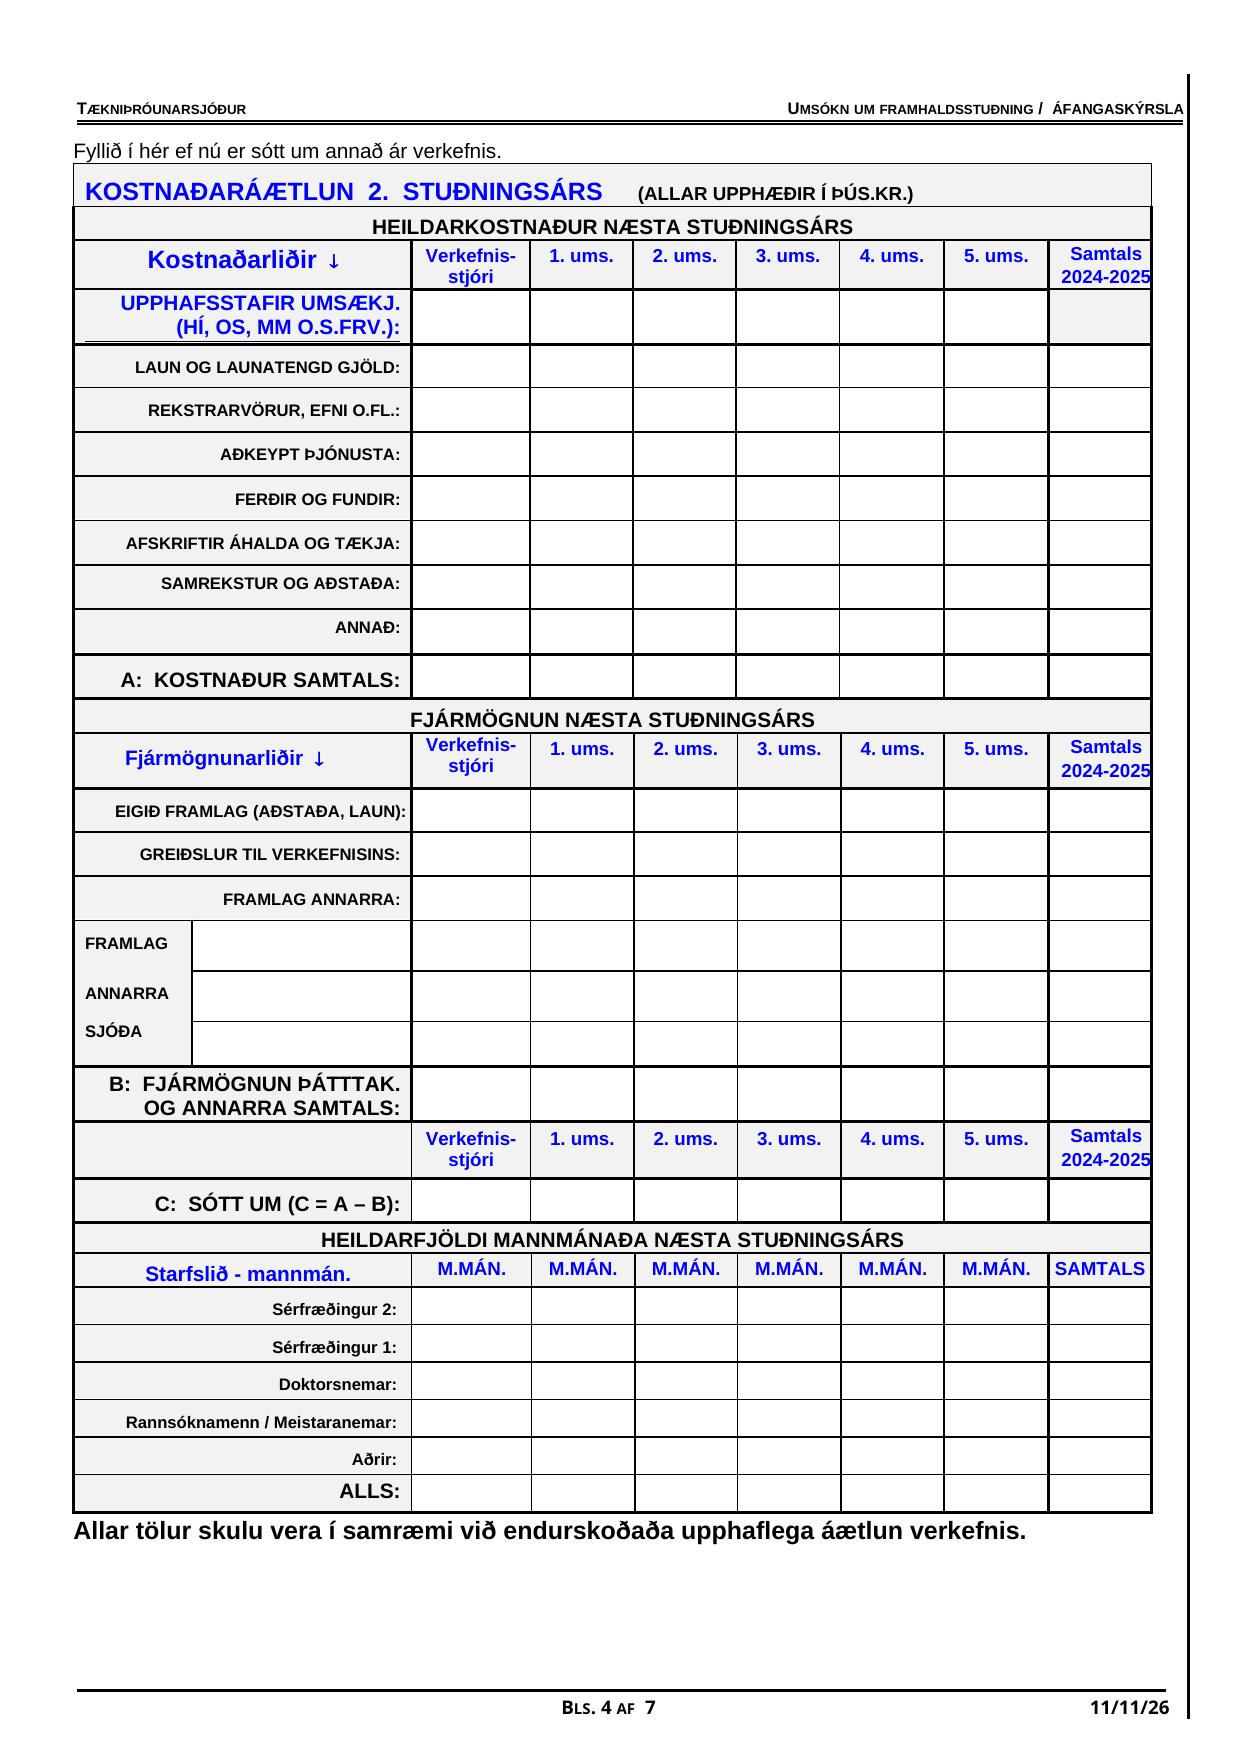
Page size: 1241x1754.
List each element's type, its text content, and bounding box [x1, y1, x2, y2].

table_cell [1050, 1475, 1150, 1511]
table_cell [945, 566, 1047, 608]
table_cell [945, 1068, 1047, 1120]
table_cell [634, 433, 735, 475]
table_cell Alls: [75, 1475, 411, 1511]
table_cell [531, 521, 632, 564]
table_cell 3. ums. [738, 1123, 840, 1177]
table_cell [842, 1475, 943, 1511]
table_cell [531, 1068, 633, 1120]
table_cell [842, 833, 943, 875]
table_cell [840, 610, 943, 652]
table_cell [842, 1363, 943, 1398]
table_cell [531, 433, 632, 475]
table_cell 1. ums. [531, 241, 632, 288]
table_cell Framlag annarra: [75, 877, 410, 919]
table_cell [531, 656, 632, 697]
table_cell Eigið framlag (aðstaða, laun): [75, 790, 410, 831]
table_cell Laun og launatengd gjöld: [75, 346, 410, 387]
table_cell [412, 1363, 531, 1398]
table_cell [531, 1022, 633, 1065]
table_cell Framlag [75, 921, 191, 970]
table_cell [840, 521, 943, 564]
text Allar tölur skulu vera í samræmi við endurskoðaða upphaflega áætlun verkefnis. [73, 1516, 1166, 1545]
table_cell [842, 877, 943, 919]
table_cell [945, 610, 1047, 652]
table_cell [532, 1288, 634, 1323]
table_cell [842, 790, 943, 831]
table_cell [738, 1400, 840, 1436]
table_cell 3. ums. [737, 241, 839, 288]
table_cell [737, 346, 839, 387]
table_cell [531, 388, 632, 431]
table_cell [737, 388, 839, 431]
table_cell [413, 972, 530, 1021]
table_cell [842, 1180, 943, 1221]
table_cell [531, 566, 632, 608]
table_cell [413, 877, 530, 919]
table_cell B: Fjármögnun þátttak. og annarra samtals: [75, 1068, 410, 1120]
table_cell [531, 877, 633, 919]
table_cell Afskriftir áhalda og tækja: [75, 521, 410, 564]
table_cell [945, 972, 1047, 1021]
table_cell [737, 291, 839, 342]
table_cell HEILDARKOSTNAÐUR næsta stuðningsárs [75, 207, 1150, 239]
table_cell [413, 388, 529, 431]
table_cell Samtals 2024-2025 [1050, 241, 1150, 288]
table_cell [413, 566, 529, 608]
table_cell [1050, 1068, 1150, 1120]
table_cell [1050, 790, 1150, 831]
table_cell [636, 1400, 737, 1436]
table_cell [738, 972, 840, 1021]
table_cell [738, 833, 840, 875]
table_cell [945, 291, 1047, 342]
table_cell [634, 388, 735, 431]
table_cell 2. ums. [635, 1123, 737, 1177]
table_cell [1050, 921, 1150, 970]
table_cell C: Sótt um (C = A – B): [75, 1180, 411, 1221]
table_cell [635, 1180, 737, 1221]
table_cell Samtals [1050, 1254, 1150, 1286]
table_cell Fjármögnunarliðir [75, 734, 410, 787]
table_cell [193, 921, 410, 970]
table_cell M.mán. [945, 1254, 1047, 1286]
table_cell M.mán. [842, 1254, 943, 1286]
table_cell [531, 346, 632, 387]
table_cell Verkefnis-stjóri [413, 241, 529, 288]
table_cell [1050, 656, 1150, 697]
table_cell 4. ums. [840, 241, 943, 288]
table_cell 2. ums. [634, 241, 735, 288]
table_cell [413, 1022, 530, 1065]
table_cell [532, 1438, 634, 1473]
table_cell Doktorsnemar: [75, 1363, 411, 1398]
table_cell [635, 1068, 737, 1120]
table_cell 3. ums. [738, 734, 840, 787]
table_cell [1050, 1400, 1150, 1436]
table_cell [945, 1400, 1047, 1436]
table_cell [842, 1325, 943, 1361]
table_cell Aðrir: [75, 1438, 411, 1473]
table_cell [413, 477, 529, 519]
table_cell [945, 346, 1047, 387]
table_cell [413, 610, 529, 652]
table_cell 1. ums. [531, 734, 633, 787]
table_cell [945, 1363, 1047, 1398]
table_cell Verkefnis-stjóri [413, 734, 530, 787]
table_cell [840, 656, 943, 697]
table_cell [531, 610, 632, 652]
table_cell [413, 433, 529, 475]
table_cell 1. ums. [531, 1123, 633, 1177]
table_cell [413, 833, 530, 875]
table_cell Aðkeypt þjónusta: [75, 433, 410, 475]
table_cell [738, 1438, 840, 1473]
table_cell [413, 921, 530, 970]
table_cell [945, 477, 1047, 519]
table_cell [531, 291, 632, 342]
table_cell [738, 877, 840, 919]
table_cell [945, 521, 1047, 564]
table_cell [840, 477, 943, 519]
table_cell Rekstrarvörur, efni o.fl.: [75, 388, 410, 431]
table_cell [532, 1325, 634, 1361]
table_cell [634, 521, 735, 564]
table_cell [635, 833, 737, 875]
table_cell [413, 346, 529, 387]
table_cell [531, 972, 633, 1021]
table_cell [945, 1325, 1047, 1361]
table_cell [634, 656, 735, 697]
table_cell M.mán. [738, 1254, 840, 1286]
table_cell [842, 1068, 943, 1120]
table_cell Ferðir og fundir: [75, 477, 410, 519]
table_cell [840, 388, 943, 431]
table_cell [738, 790, 840, 831]
table_cell [842, 1288, 943, 1323]
table_cell [737, 521, 839, 564]
table_cell [945, 790, 1047, 831]
table_cell [636, 1363, 737, 1398]
table_cell [636, 1438, 737, 1473]
table_cell [635, 877, 737, 919]
table_cell [840, 346, 943, 387]
table_cell [413, 291, 529, 342]
table_cell [945, 433, 1047, 475]
table_cell 5. ums. [945, 241, 1047, 288]
table_cell 4. ums. [842, 734, 943, 787]
table_cell [738, 1363, 840, 1398]
table_cell [1050, 1363, 1150, 1398]
table_cell [1050, 346, 1150, 387]
table_cell 2. ums. [635, 734, 737, 787]
table_cell [413, 1068, 530, 1120]
table_cell Verkefnis-stjóri [412, 1123, 530, 1177]
table_cell Samtals 2024-2025 [1050, 734, 1150, 787]
table_cell [737, 656, 839, 697]
table_cell [738, 1325, 840, 1361]
table_cell [634, 610, 735, 652]
table_cell [842, 921, 943, 970]
table_cell [945, 388, 1047, 431]
table_cell annarra [75, 970, 191, 1021]
table_cell [531, 790, 633, 831]
table_cell [635, 972, 737, 1021]
table_cell [842, 1400, 943, 1436]
table_cell [842, 972, 943, 1021]
table_cell [636, 1288, 737, 1323]
text Fyllið í hér ef nú er sótt um annað ár verkefnis. [73, 139, 1166, 163]
table_cell [412, 1288, 531, 1323]
table_cell Upphafsstafir umsækj. (HÍ, OS, MM o.s.frv.): [75, 290, 410, 342]
table_cell Greiðslur til verkefnisins: [75, 833, 410, 875]
table_cell [738, 921, 840, 970]
table_cell FJÁRMÖGNUN næsta stuðningsárs [75, 700, 1150, 732]
table_cell 5. ums. [945, 734, 1047, 787]
table_cell Kostnaðarliðir [75, 241, 410, 288]
table_cell [1050, 877, 1150, 919]
table_cell sjóða [75, 1021, 191, 1065]
table_cell M.mán. [412, 1254, 531, 1286]
table_cell [945, 921, 1047, 970]
table_cell [531, 1180, 633, 1221]
table_cell [1050, 521, 1150, 564]
table_cell [1050, 566, 1150, 608]
table_cell [738, 1022, 840, 1065]
table_cell [840, 433, 943, 475]
table_cell [1050, 1022, 1150, 1065]
table_cell [945, 877, 1047, 919]
table_cell [737, 477, 839, 519]
table_cell [531, 477, 632, 519]
table_cell [1050, 1288, 1150, 1323]
table_cell [193, 972, 410, 1021]
table_cell [945, 656, 1047, 697]
table_cell Starfslið - mannmán. [75, 1254, 411, 1286]
table_cell [842, 1022, 943, 1065]
table_cell [634, 346, 735, 387]
table_cell 4. ums. [842, 1123, 943, 1177]
table_cell [945, 1475, 1047, 1511]
table_cell [945, 1288, 1047, 1323]
table_cell [1050, 972, 1150, 1021]
table_cell [738, 1180, 840, 1221]
table_cell [1050, 1438, 1150, 1473]
table_cell [945, 833, 1047, 875]
table_cell [412, 1475, 531, 1511]
table_cell [532, 1475, 634, 1511]
table_cell [1050, 290, 1150, 342]
table_cell Sérfræðingur 2: [75, 1288, 411, 1323]
table_cell [738, 1288, 840, 1323]
table_cell [945, 1438, 1047, 1473]
table_cell [634, 291, 735, 342]
table_cell [412, 1325, 531, 1361]
table_cell Samrekstur og aðstaða: [75, 566, 410, 608]
table_cell [737, 610, 839, 652]
table_cell M.mán. [532, 1254, 634, 1286]
table_cell [412, 1400, 531, 1436]
table_cell [1050, 610, 1150, 652]
table_cell [840, 291, 943, 342]
table_cell [635, 921, 737, 970]
table_cell [1050, 1180, 1150, 1221]
table_cell Annað: [75, 610, 410, 652]
table_cell [412, 1438, 531, 1473]
table_cell [1050, 1325, 1150, 1361]
table_cell M.mán. [636, 1254, 737, 1286]
table_cell [532, 1400, 634, 1436]
table_cell A: Kostnaður samtals: [75, 656, 410, 697]
table_cell [737, 433, 839, 475]
table_cell [1050, 433, 1150, 475]
table_cell [634, 477, 735, 519]
table_cell Sérfræðingur 1: [75, 1325, 411, 1361]
table_cell [636, 1475, 737, 1511]
table_cell [635, 790, 737, 831]
table_cell Samtals 2024-2025 [1050, 1123, 1150, 1177]
table_cell [1050, 477, 1150, 519]
table_cell [635, 1022, 737, 1065]
table_cell Rannsóknamenn / Meistaranemar: [75, 1400, 411, 1436]
table_cell [945, 1180, 1047, 1221]
table_cell [840, 566, 943, 608]
table_cell [945, 1022, 1047, 1065]
table_cell [193, 1022, 410, 1065]
table_cell [413, 521, 529, 564]
table_cell [412, 1180, 530, 1221]
table_cell [75, 1123, 411, 1177]
table_cell [1050, 388, 1150, 431]
table_cell 5. ums. [945, 1123, 1047, 1177]
table_cell [413, 790, 530, 831]
table_cell [737, 566, 839, 608]
table_cell [738, 1068, 840, 1120]
table_cell [531, 833, 633, 875]
table_cell HEILDARFJÖLDI MANNMÁNaÐA næsta stuðningsárs [75, 1224, 1150, 1252]
table_header Kostnaðaráætlun 2. stuðningsárs (Allar upphæðir í þús.kr.) [74, 164, 1151, 206]
table_cell [636, 1325, 737, 1361]
table_cell [413, 656, 529, 697]
table_cell [1050, 833, 1150, 875]
table_cell [532, 1363, 634, 1398]
table_cell [738, 1475, 840, 1511]
table_cell [842, 1438, 943, 1473]
table_cell [531, 921, 633, 970]
table_cell [634, 566, 735, 608]
